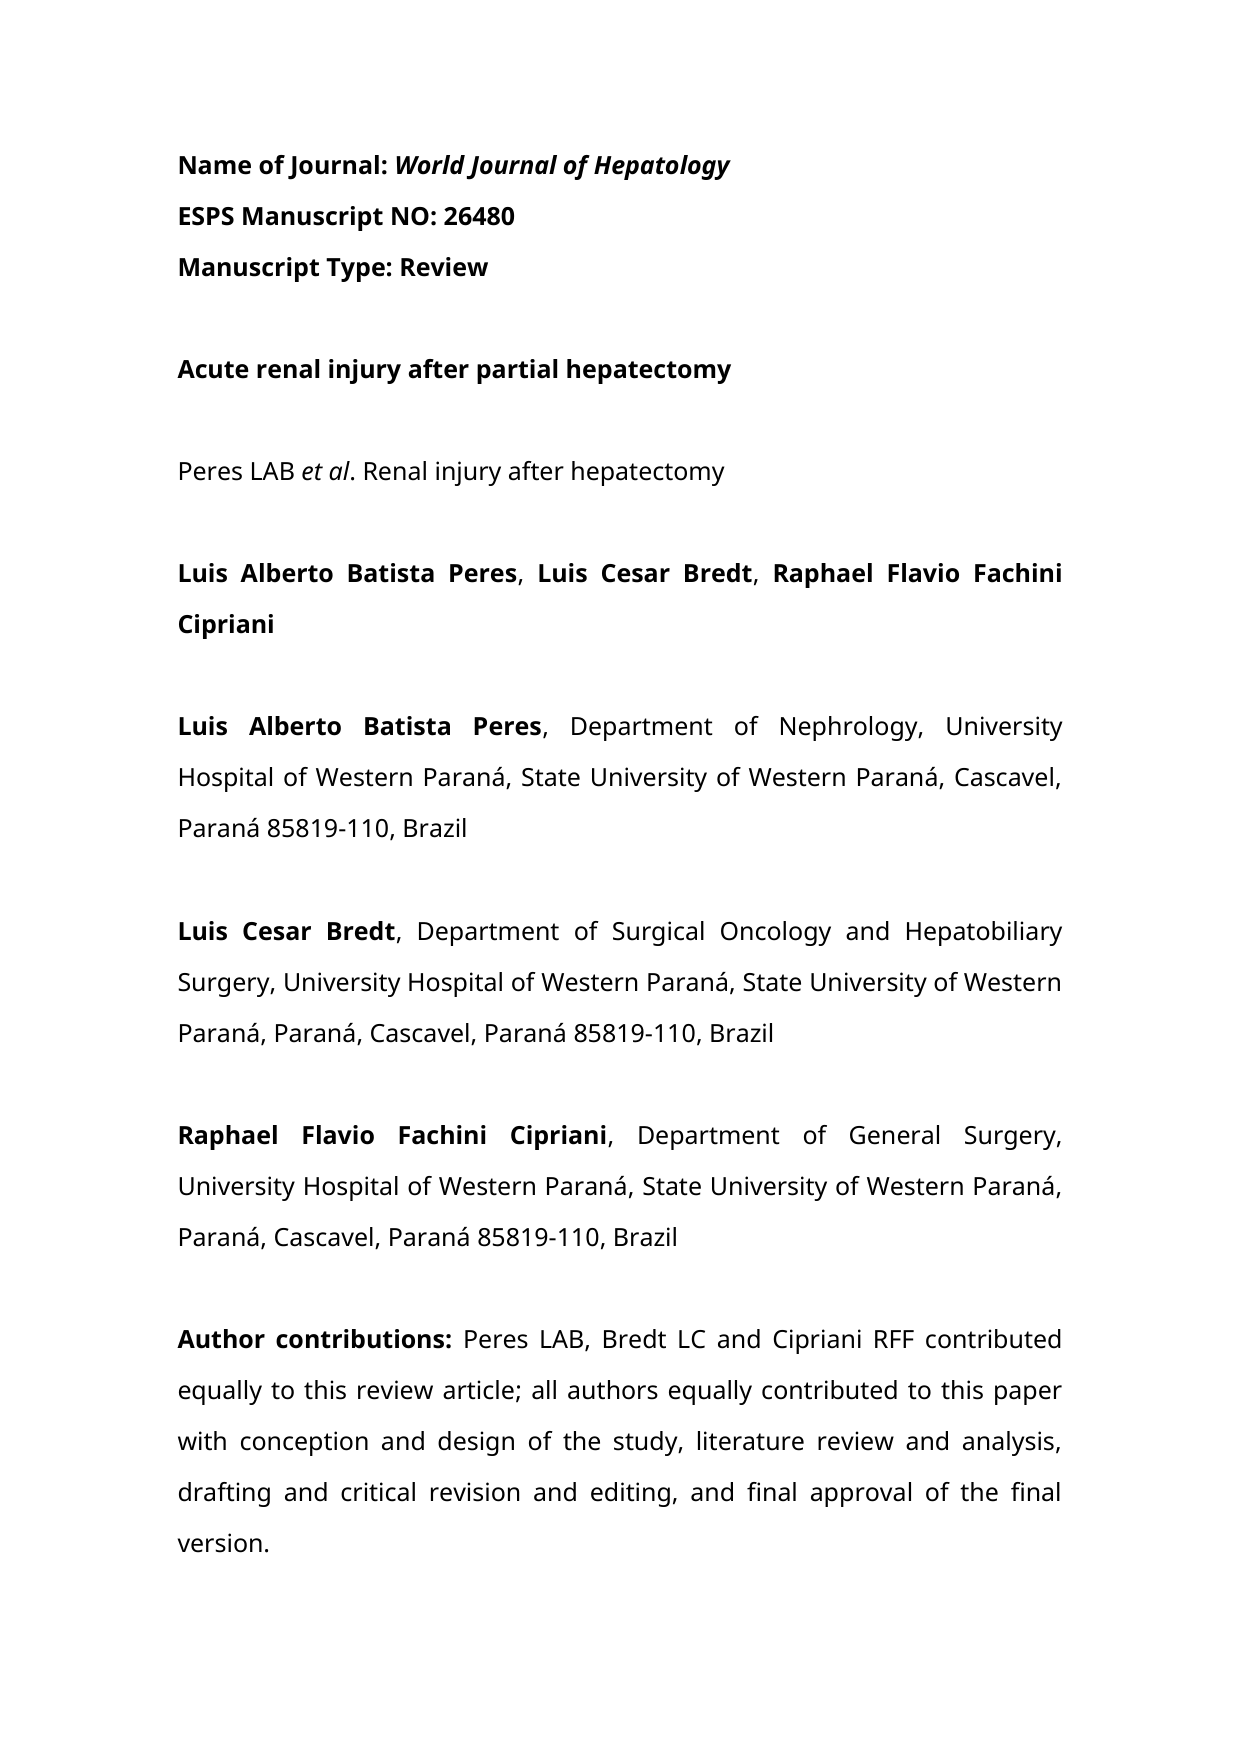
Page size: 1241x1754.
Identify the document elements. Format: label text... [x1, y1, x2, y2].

text Raphael Flavio Fachini Cipriani, Department of General Surgery, University Hospital of Western Paraná, State University of Western Paraná, Paraná, Cascavel, Paraná 85819-110, Brazil [177, 1117, 1063, 1253]
text Peres LAB et al. Renal injury after hepatectomy [177, 454, 1063, 488]
text Author contributions: Peres LAB, Bredt LC and Cipriani RFF contributed equally to this review article; all authors equally contributed to this paper with conception and design of the study, literature review and analysis, drafting and critical revision and editing, and final approval of the final version. [177, 1322, 1063, 1560]
text Luis Cesar Bredt, Department of Surgical Oncology and Hepatobiliary Surgery, University Hospital of Western Paraná, State University of Western Paraná, Paraná, Cascavel, Paraná 85819-110, Brazil [177, 913, 1063, 1049]
text Luis Alberto Batista Peres, Department of Nephrology, University Hospital of Western Paraná, State University of Western Paraná, Cascavel, Paraná 85819-110, Brazil [177, 709, 1063, 845]
text ESPS Manuscript NO: 26480 [177, 199, 1063, 233]
text Name of Journal: World Journal of Hepatology [177, 148, 1063, 182]
text Manuscript Type: Review [177, 250, 1063, 284]
text Luis Alberto Batista Peres, Luis Cesar Bredt, Raphael Flavio Fachini Cipriani [177, 556, 1063, 641]
text Acute renal injury after partial hepatectomy [177, 352, 1063, 386]
